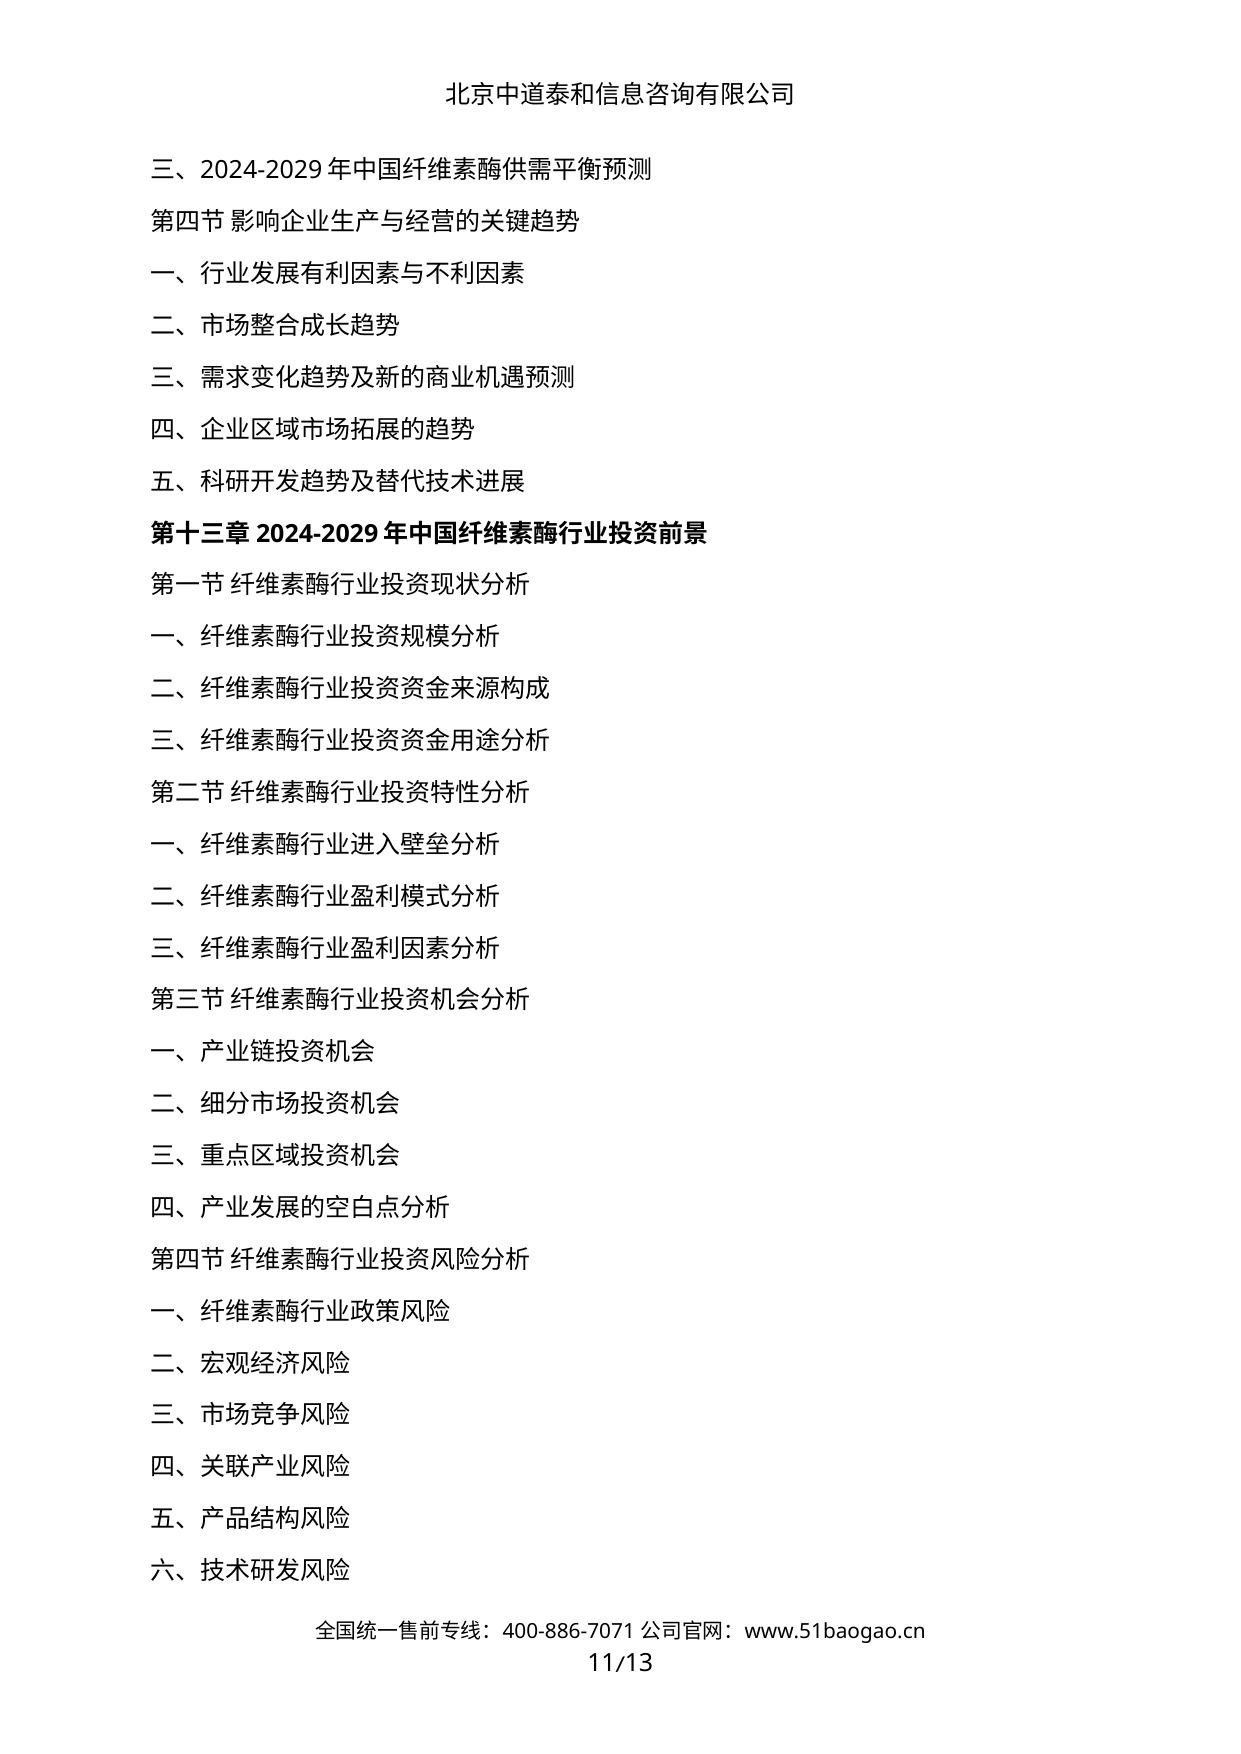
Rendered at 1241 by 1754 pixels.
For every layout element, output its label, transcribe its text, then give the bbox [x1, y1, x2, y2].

text 二、纤维素酶行业盈利模式分析 [150, 876, 1090, 912]
text 一、纤维素酶行业投资规模分析 [150, 617, 1090, 653]
text 四、产业发展的空白点分析 [150, 1187, 1090, 1224]
text 第三节 纤维素酶行业投资机会分析 [150, 980, 1090, 1016]
text 第十三章 2024-2029年中国纤维素酶行业投资前景 [150, 513, 1090, 549]
text 五、科研开发趋势及替代技术进展 [150, 461, 1090, 497]
text 一、行业发展有利因素与不利因素 [150, 254, 1090, 290]
text 五、产品结构风险 [150, 1499, 1090, 1535]
text 四、企业区域市场拓展的趋势 [150, 409, 1090, 446]
text 二、宏观经济风险 [150, 1343, 1090, 1379]
text 一、产业链投资机会 [150, 1032, 1090, 1068]
text 二、市场整合成长趋势 [150, 306, 1090, 342]
text 三、重点区域投资机会 [150, 1136, 1090, 1172]
text 第四节 纤维素酶行业投资风险分析 [150, 1239, 1090, 1276]
text 三、2024-2029年中国纤维素酶供需平衡预测 [150, 150, 1090, 186]
text 三、需求变化趋势及新的商业机遇预测 [150, 357, 1090, 394]
text 二、纤维素酶行业投资资金来源构成 [150, 669, 1090, 705]
text 第二节 纤维素酶行业投资特性分析 [150, 772, 1090, 809]
text 一、纤维素酶行业进入壁垒分析 [150, 824, 1090, 861]
text 六、技术研发风险 [150, 1551, 1090, 1587]
text 第一节 纤维素酶行业投资现状分析 [150, 565, 1090, 601]
text 四、关联产业风险 [150, 1447, 1090, 1483]
text 二、细分市场投资机会 [150, 1084, 1090, 1120]
text 第四节 影响企业生产与经营的关键趋势 [150, 202, 1090, 238]
text 三、纤维素酶行业盈利因素分析 [150, 928, 1090, 964]
text 三、市场竞争风险 [150, 1395, 1090, 1431]
text 三、纤维素酶行业投资资金用途分析 [150, 721, 1090, 757]
text 一、纤维素酶行业政策风险 [150, 1291, 1090, 1327]
